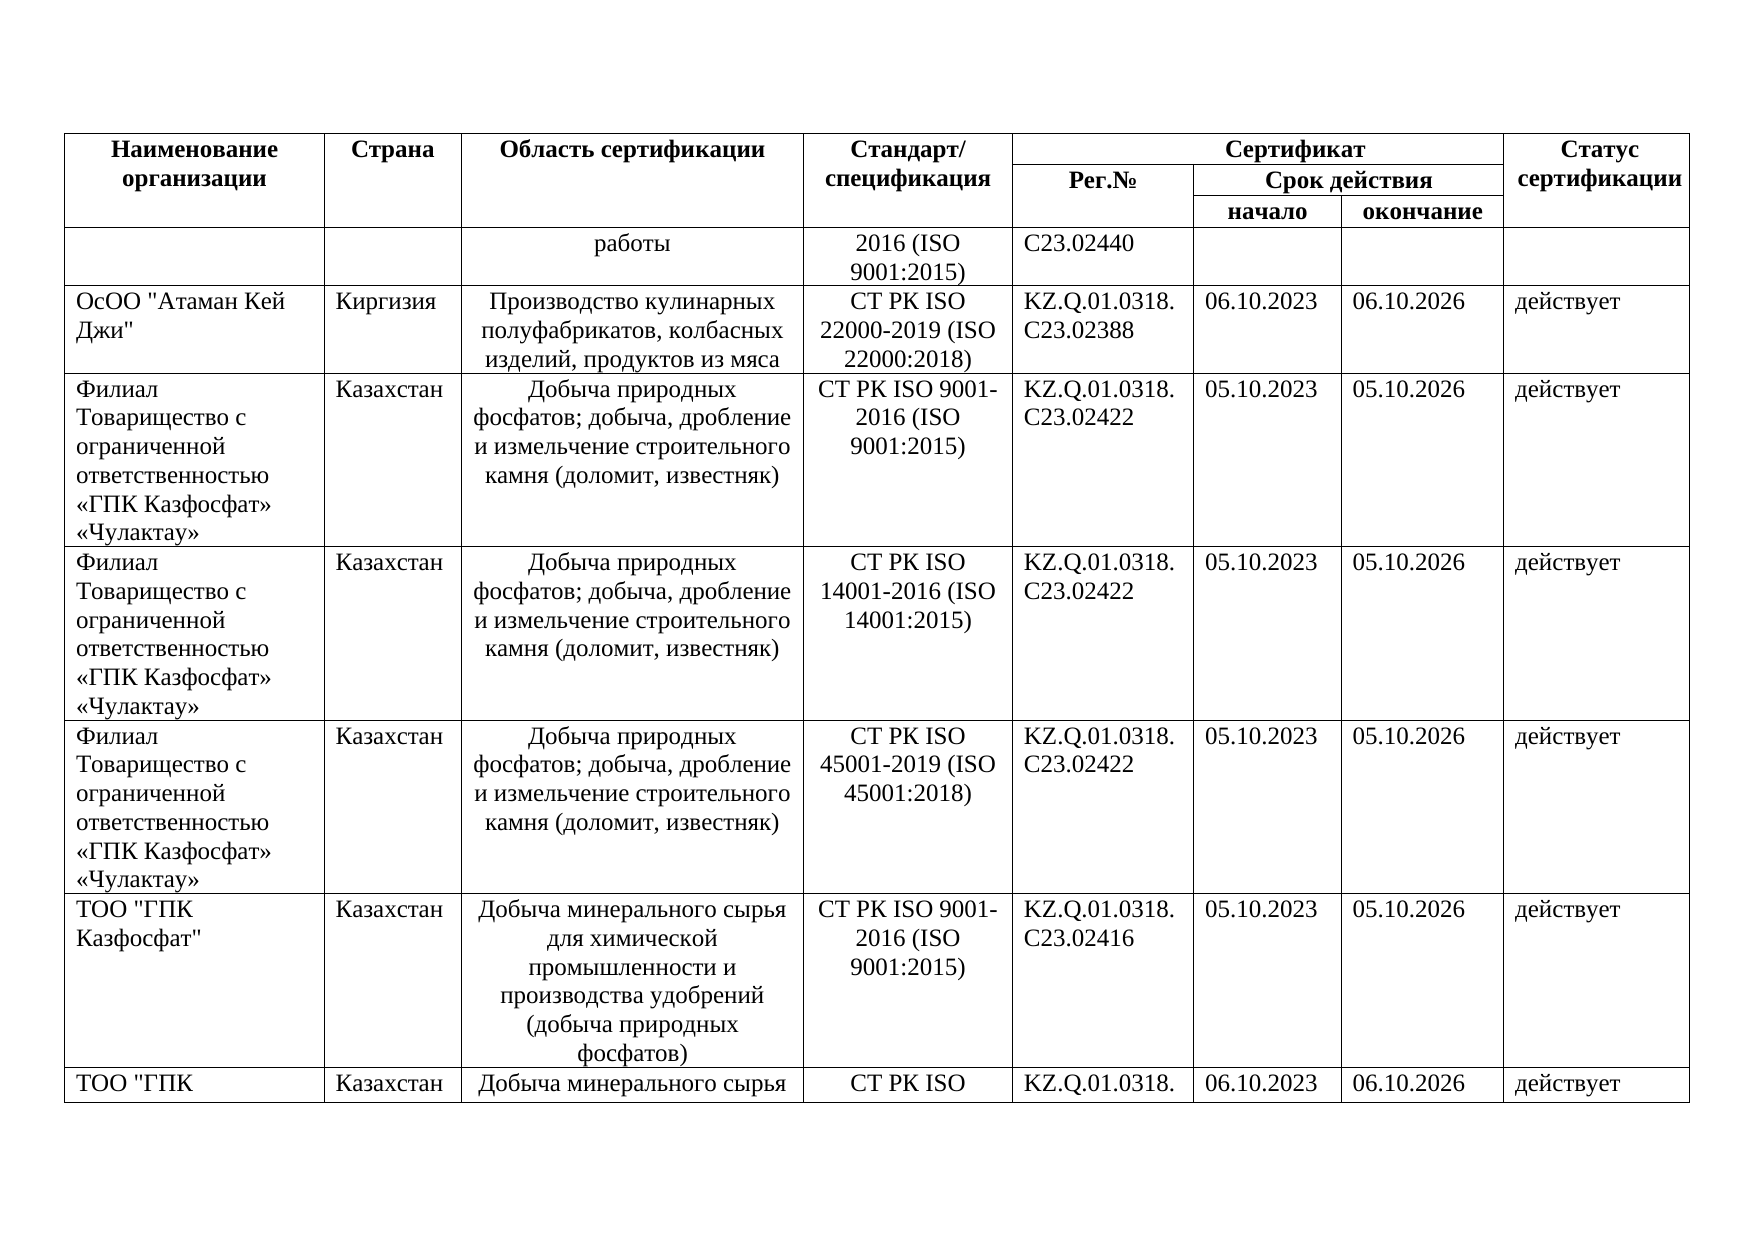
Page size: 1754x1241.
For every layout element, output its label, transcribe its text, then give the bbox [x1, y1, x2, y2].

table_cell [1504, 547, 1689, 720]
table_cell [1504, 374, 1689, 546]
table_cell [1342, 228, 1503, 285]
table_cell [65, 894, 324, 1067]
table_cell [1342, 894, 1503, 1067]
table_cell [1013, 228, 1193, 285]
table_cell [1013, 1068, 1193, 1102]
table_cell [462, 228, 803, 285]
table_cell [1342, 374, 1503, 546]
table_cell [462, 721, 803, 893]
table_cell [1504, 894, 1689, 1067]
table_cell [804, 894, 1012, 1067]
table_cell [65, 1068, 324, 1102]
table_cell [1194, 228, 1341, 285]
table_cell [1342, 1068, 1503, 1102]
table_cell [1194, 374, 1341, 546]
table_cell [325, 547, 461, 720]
table_header Статус сертификации [1504, 134, 1689, 227]
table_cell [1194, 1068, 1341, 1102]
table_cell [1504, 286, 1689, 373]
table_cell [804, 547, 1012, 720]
table_header Сертификат [1013, 134, 1503, 164]
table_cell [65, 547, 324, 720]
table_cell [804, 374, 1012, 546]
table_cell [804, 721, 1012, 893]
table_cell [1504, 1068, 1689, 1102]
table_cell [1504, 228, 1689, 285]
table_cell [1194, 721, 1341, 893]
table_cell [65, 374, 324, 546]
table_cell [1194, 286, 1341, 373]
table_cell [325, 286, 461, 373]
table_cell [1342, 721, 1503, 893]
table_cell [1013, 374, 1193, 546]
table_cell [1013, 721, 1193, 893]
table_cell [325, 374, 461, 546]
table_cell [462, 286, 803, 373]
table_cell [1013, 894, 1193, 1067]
table_header Стандарт/ спецификация [804, 134, 1012, 227]
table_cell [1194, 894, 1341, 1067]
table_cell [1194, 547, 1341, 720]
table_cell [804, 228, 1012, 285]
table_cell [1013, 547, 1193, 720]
table_cell Рег.№ [1013, 165, 1193, 227]
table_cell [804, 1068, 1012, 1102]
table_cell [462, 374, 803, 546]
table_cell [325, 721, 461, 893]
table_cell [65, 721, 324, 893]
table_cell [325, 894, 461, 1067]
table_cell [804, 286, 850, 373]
table_cell начало [1194, 196, 1341, 227]
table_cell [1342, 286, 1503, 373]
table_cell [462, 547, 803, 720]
table_header Страна [325, 134, 461, 227]
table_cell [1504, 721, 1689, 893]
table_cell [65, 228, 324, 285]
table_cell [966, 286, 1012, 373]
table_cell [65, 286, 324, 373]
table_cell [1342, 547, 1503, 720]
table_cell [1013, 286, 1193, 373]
table_cell окончание [1342, 196, 1503, 227]
table_cell Срок действия [1194, 165, 1503, 195]
table_header Наименование организации [65, 134, 324, 227]
table_header Область сертификации [462, 134, 803, 227]
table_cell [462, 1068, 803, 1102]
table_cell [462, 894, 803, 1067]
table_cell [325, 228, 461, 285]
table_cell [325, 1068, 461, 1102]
